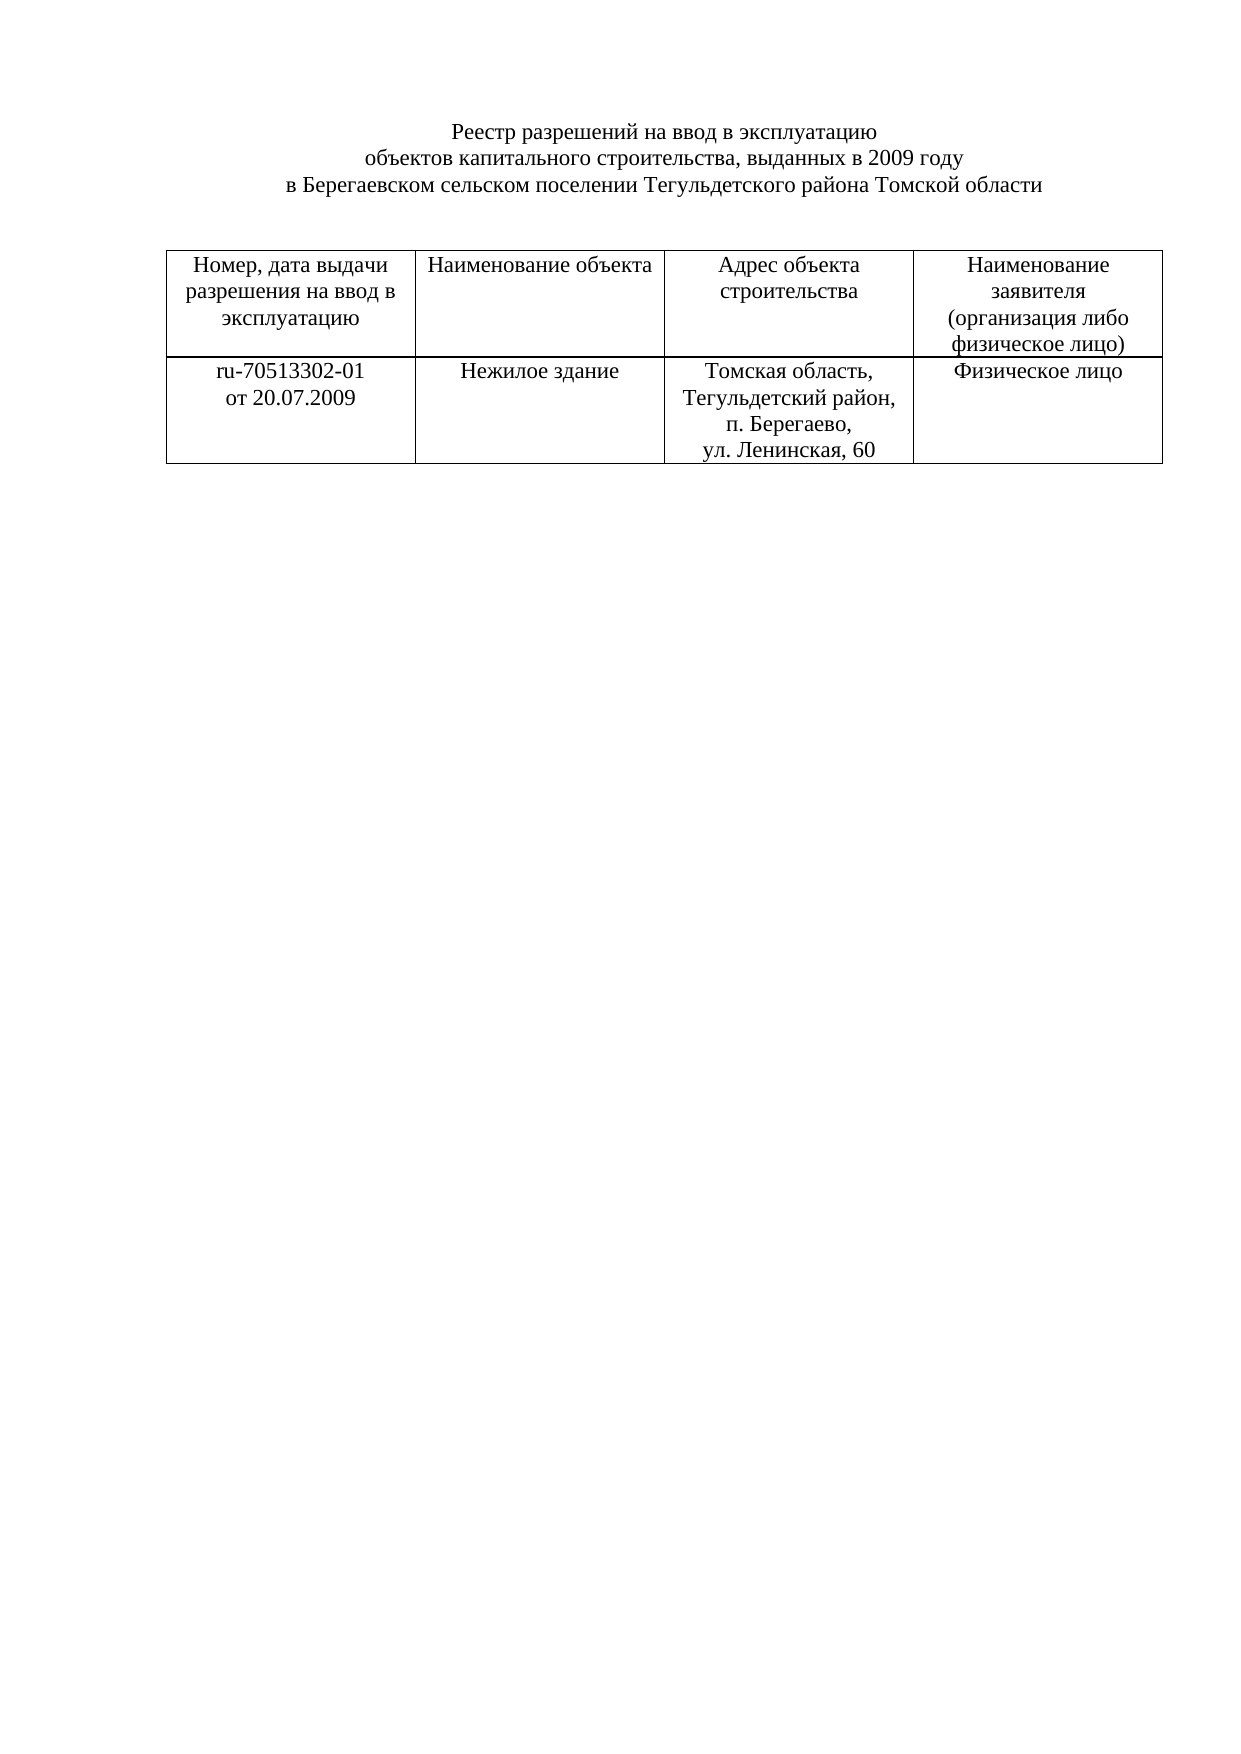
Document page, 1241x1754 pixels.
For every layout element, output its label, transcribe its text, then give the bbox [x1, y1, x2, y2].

table_header Номер, дата выдачи разрешения на ввод в эксплуатацию [167, 251, 415, 356]
table_header Адрес объекта строительства [665, 251, 913, 356]
table_header Наименование объекта [416, 251, 664, 356]
table_cell ru-70513302-01 от 20.07.2009 [167, 358, 415, 463]
table_header Наименование заявителя (организация либо физическое лицо) [914, 251, 1162, 356]
text объектов капитального строительства, выданных в 2009 году [177, 144, 1152, 171]
table_cell Физическое лицо [914, 358, 1162, 463]
text в Берегаевском сельском поселении Тегульдетского района Томской области [177, 171, 1152, 197]
table_cell Томская область, Тегульдетский район, п. Берегаево, ул. Ленинская, 60 [665, 358, 913, 463]
text Реестр разрешений на ввод в эксплуатацию [177, 118, 1152, 144]
table_cell Нежилое здание [416, 358, 664, 463]
